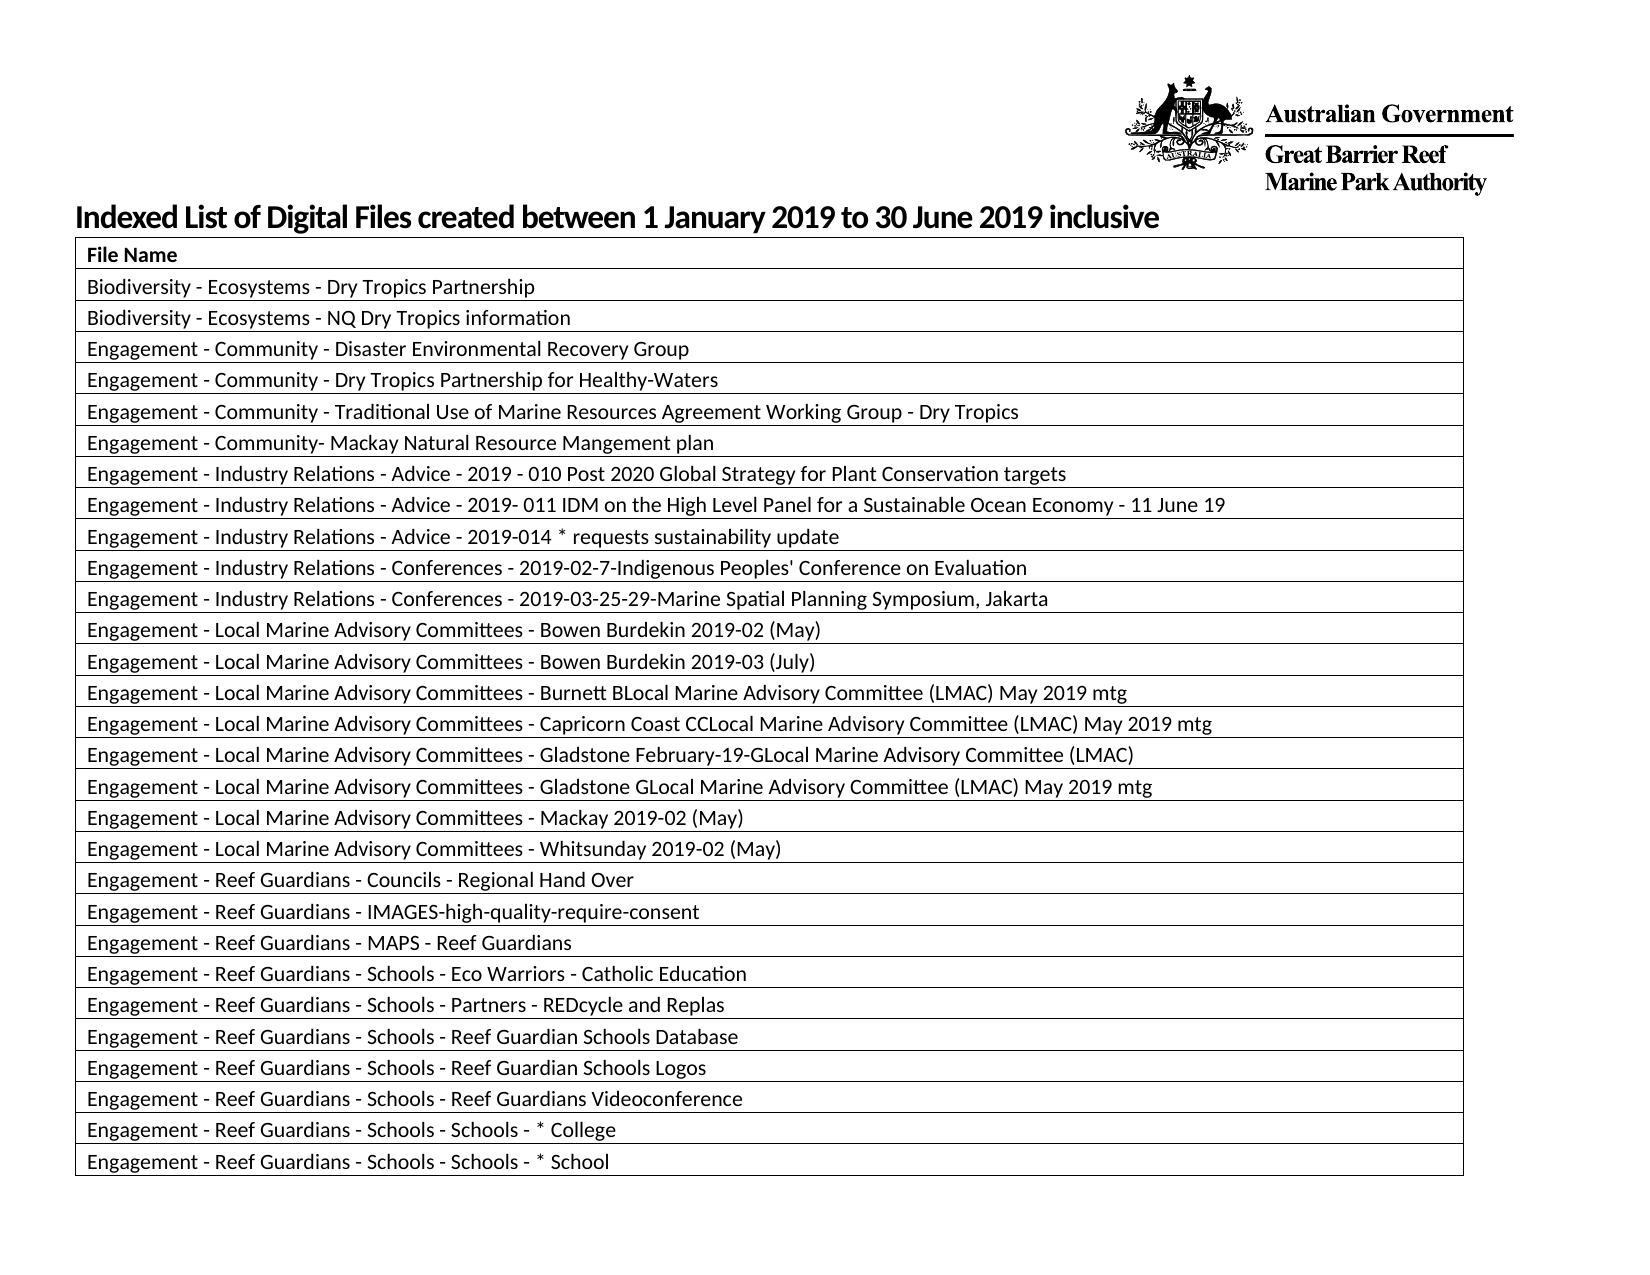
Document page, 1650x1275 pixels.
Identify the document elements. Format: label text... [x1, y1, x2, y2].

table_cell Engagement - Community - Disaster Environmental Recovery Group [76, 332, 1463, 362]
table_cell Engagement - Industry Relations - Conferences - 2019-03-25-29-Marine Spatial Planning Symposium, Jakarta [76, 582, 1463, 612]
table_cell Engagement - Local Marine Advisory Committees - Bowen Burdekin 2019-03 (July) [76, 644, 1463, 674]
table_cell Engagement - Local Marine Advisory Committees - Gladstone February-19-GLocal Marine Advisory Committee (LMAC) [76, 738, 1463, 768]
table_cell Engagement - Industry Relations - Conferences - 2019-02-7-Indigenous Peoples' Conference on Evaluation [76, 551, 1463, 581]
table_cell Engagement - Reef Guardians - Schools - Reef Guardian Schools Logos [76, 1051, 1463, 1081]
table_cell Engagement - Community - Dry Tropics Partnership for Healthy-Waters [76, 363, 1463, 393]
table_cell Engagement - Local Marine Advisory Committees - Bowen Burdekin 2019-02 (May) [76, 613, 1463, 643]
table_cell Engagement - Industry Relations - Advice - 2019- 011 IDM on the High Level Panel for a Sustainable Ocean Economy - 11 June 19 [76, 488, 1463, 518]
table_cell Engagement - Industry Relations - Advice - 2019 - 010 Post 2020 Global Strategy for Plant Conservation targets [76, 457, 1463, 487]
table_cell Engagement - Community- Mackay Natural Resource Mangement plan [76, 426, 1463, 456]
table_cell Engagement - Reef Guardians - Schools - Reef Guardians Videoconference [76, 1082, 1463, 1112]
table_cell Biodiversity - Ecosystems - Dry Tropics Partnership [76, 269, 1463, 299]
table_cell Engagement - Industry Relations - Advice - 2019-014 * requests sustainability update [76, 519, 1463, 549]
table_cell Engagement - Reef Guardians - Councils - Regional Hand Over [76, 863, 1463, 893]
title Indexed List of Digital Files created between 1 January 2019 to 30 June 2019 inclusive [75, 196, 1575, 237]
table_header File Name [76, 238, 1463, 268]
table_cell Biodiversity - Ecosystems - NQ Dry Tropics information [76, 301, 1463, 331]
table_cell Engagement - Local Marine Advisory Committees - Burnett BLocal Marine Advisory Committee (LMAC) May 2019 mtg [76, 676, 1463, 706]
table_cell Engagement - Reef Guardians - MAPS - Reef Guardians [76, 926, 1463, 956]
table_cell Engagement - Reef Guardians - Schools - Reef Guardian Schools Database [76, 1019, 1463, 1049]
table_cell Engagement - Reef Guardians - Schools - Schools - * College [76, 1113, 1463, 1143]
table_cell Engagement - Community - Traditional Use of Marine Resources Agreement Working Group - Dry Tropics [76, 394, 1463, 424]
table_cell Engagement - Reef Guardians - Schools - Schools - * School [76, 1144, 1463, 1174]
table_cell Engagement - Local Marine Advisory Committees - Whitsunday 2019-02 (May) [76, 832, 1463, 862]
table_cell Engagement - Local Marine Advisory Committees - Capricorn Coast CCLocal Marine Advisory Committee (LMAC) May 2019 mtg [76, 707, 1463, 737]
table_cell Engagement - Reef Guardians - IMAGES-high-quality-require-consent [76, 894, 1463, 924]
table_cell Engagement - Reef Guardians - Schools - Eco Warriors - Catholic Education [76, 957, 1463, 987]
table_cell Engagement - Reef Guardians - Schools - Partners - REDcycle and Replas [76, 988, 1463, 1018]
table_cell Engagement - Local Marine Advisory Committees - Gladstone GLocal Marine Advisory Committee (LMAC) May 2019 mtg [76, 769, 1463, 799]
table_cell Engagement - Local Marine Advisory Committees - Mackay 2019-02 (May) [76, 801, 1463, 831]
